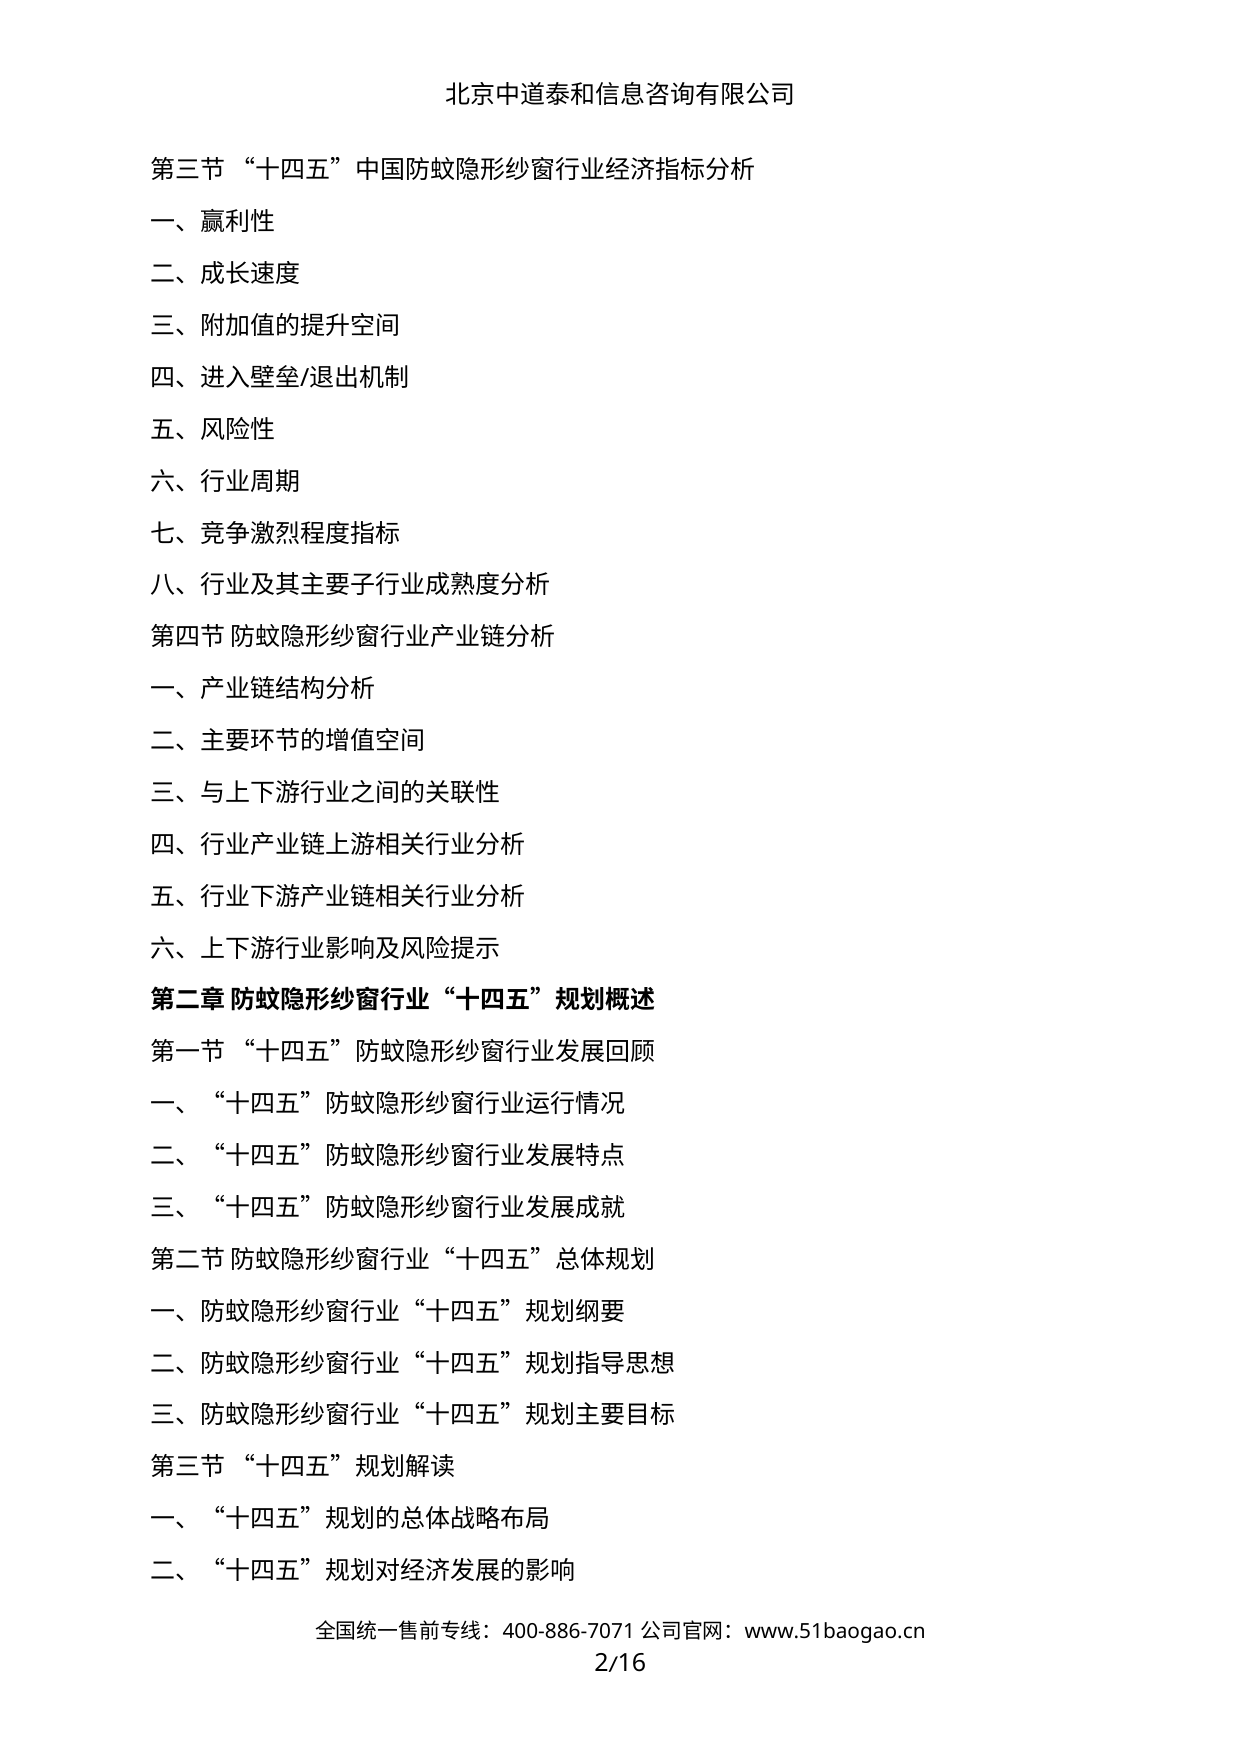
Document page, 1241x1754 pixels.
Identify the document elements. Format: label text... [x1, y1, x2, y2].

text 第四节 防蚊隐形纱窗行业产业链分析 [150, 617, 1090, 653]
text 六、上下游行业影响及风险提示 [150, 928, 1090, 964]
text 五、行业下游产业链相关行业分析 [150, 876, 1090, 912]
text 二、“十四五”规划对经济发展的影响 [150, 1551, 1090, 1587]
text 第二章 防蚊隐形纱窗行业“十四五”规划概述 [150, 980, 1090, 1016]
text 三、附加值的提升空间 [150, 306, 1090, 342]
text 一、“十四五”防蚊隐形纱窗行业运行情况 [150, 1084, 1090, 1120]
text 七、竞争激烈程度指标 [150, 513, 1090, 549]
text 第三节 “十四五”中国防蚊隐形纱窗行业经济指标分析 [150, 150, 1090, 186]
text 二、“十四五”防蚊隐形纱窗行业发展特点 [150, 1136, 1090, 1172]
text 二、防蚊隐形纱窗行业“十四五”规划指导思想 [150, 1343, 1090, 1379]
text 三、与上下游行业之间的关联性 [150, 772, 1090, 809]
text 四、进入壁垒/退出机制 [150, 357, 1090, 394]
text 一、产业链结构分析 [150, 669, 1090, 705]
text 第一节 “十四五”防蚊隐形纱窗行业发展回顾 [150, 1032, 1090, 1068]
text 四、行业产业链上游相关行业分析 [150, 824, 1090, 861]
text 二、成长速度 [150, 254, 1090, 290]
text 二、主要环节的增值空间 [150, 721, 1090, 757]
text 五、风险性 [150, 409, 1090, 446]
text 八、行业及其主要子行业成熟度分析 [150, 565, 1090, 601]
text 第二节 防蚊隐形纱窗行业“十四五”总体规划 [150, 1239, 1090, 1276]
text 三、防蚊隐形纱窗行业“十四五”规划主要目标 [150, 1395, 1090, 1431]
text 一、赢利性 [150, 202, 1090, 238]
text 六、行业周期 [150, 461, 1090, 497]
text 一、“十四五”规划的总体战略布局 [150, 1499, 1090, 1535]
text 一、防蚊隐形纱窗行业“十四五”规划纲要 [150, 1291, 1090, 1327]
text 三、“十四五”防蚊隐形纱窗行业发展成就 [150, 1187, 1090, 1224]
text 第三节 “十四五”规划解读 [150, 1447, 1090, 1483]
